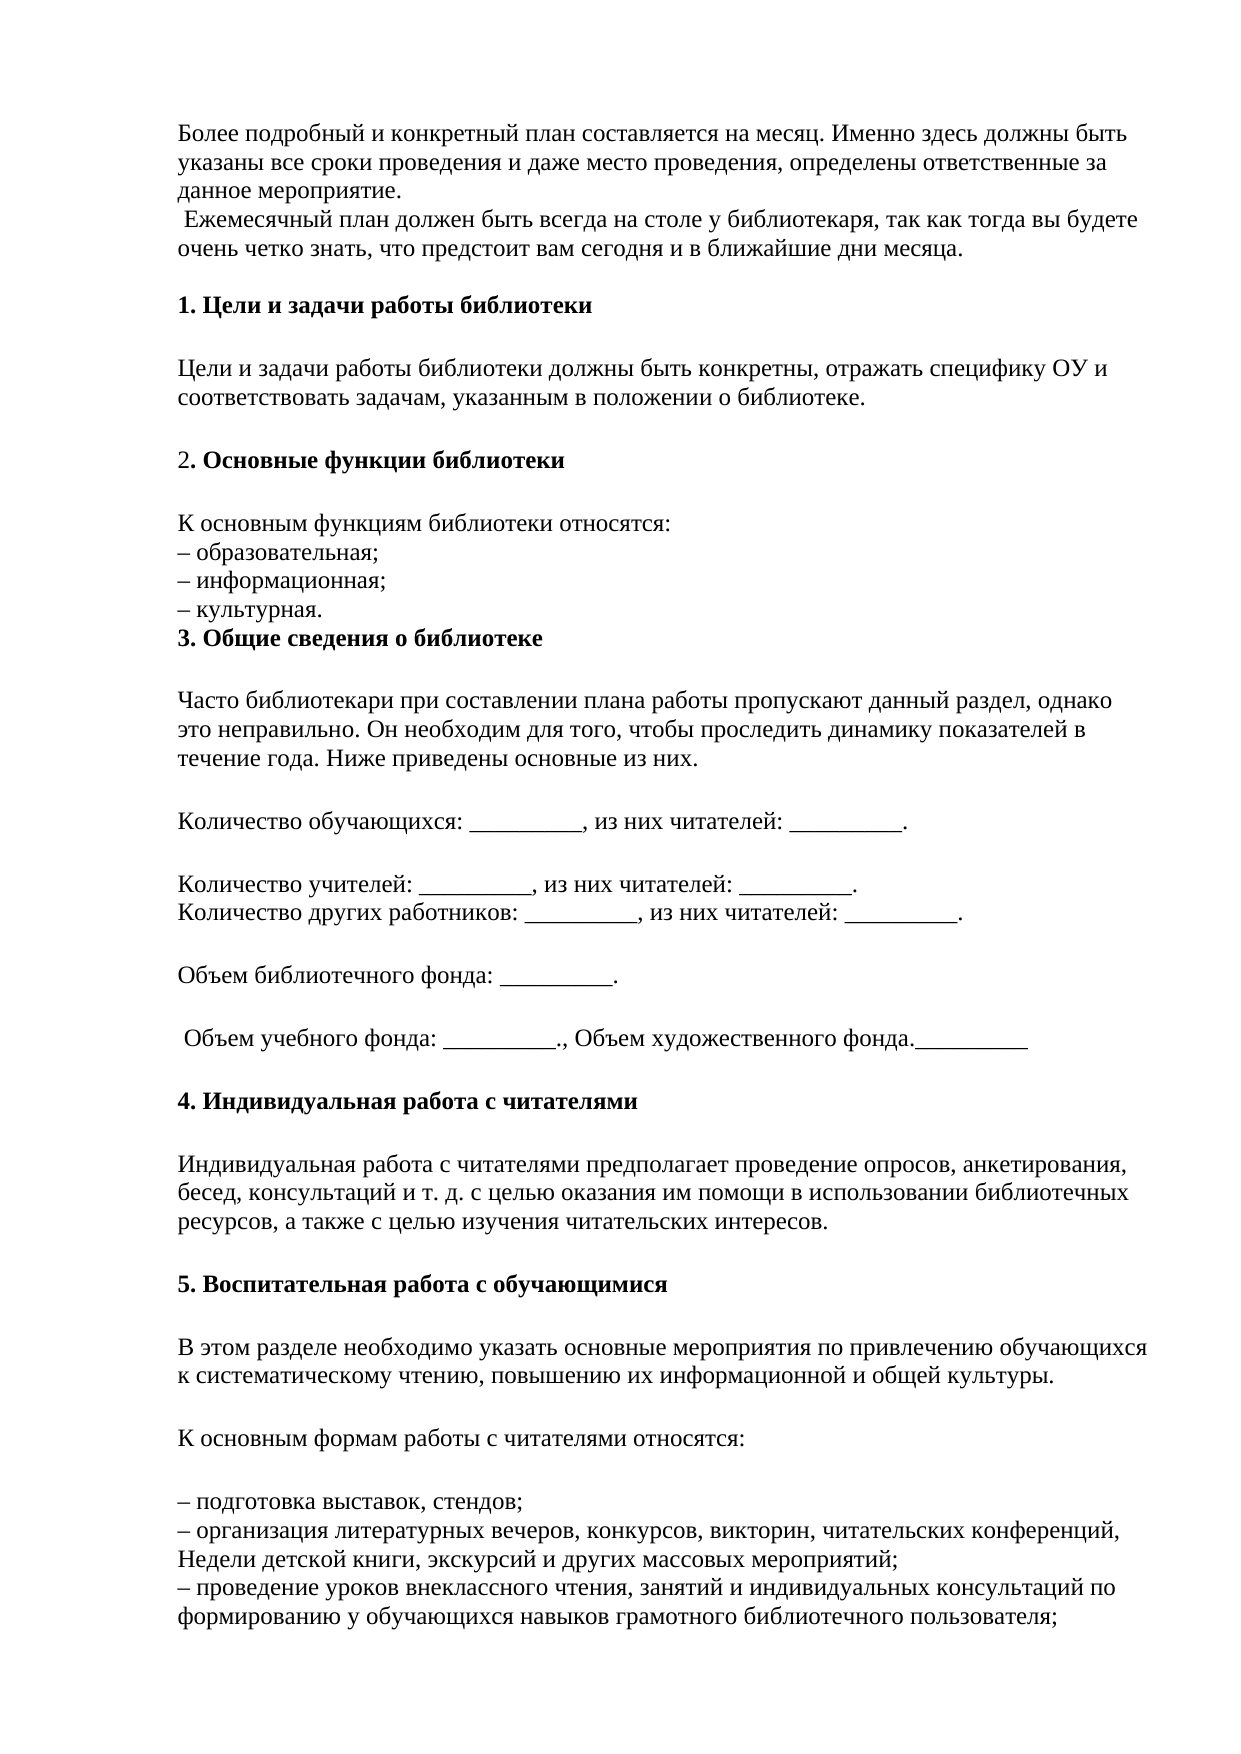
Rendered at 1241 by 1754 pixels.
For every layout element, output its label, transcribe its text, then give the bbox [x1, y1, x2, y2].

text Цели и задачи работы библиотеки должны быть конкретны, отражать специфику ОУ и соответствовать задачам, указанным в положении о библиотеке. [177, 353, 1152, 411]
text 2. Основные функции библиотеки [177, 445, 1152, 474]
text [177, 118, 1152, 319]
text 5. Воспитательная работа с обучающимися [177, 1269, 1152, 1298]
text К основным функциям библиотеки относятся: [177, 508, 1152, 537]
text Количество других работников: _________, из них читателей: _________. [177, 897, 1152, 926]
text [177, 1572, 1152, 1630]
text Количество учителей: _________, из них читателей: _________. [177, 869, 1152, 897]
text – организация литературных вечеров, конкурсов, викторин, читательских конференций, Недели детской книги, экскурсий и других массовых мероприятий; [177, 1515, 1152, 1572]
text В этом разделе необходимо указать основные мероприятия по привлечению обучающихся к систематическому чтению, повышению их информационной и общей культуры. [177, 1332, 1152, 1389]
text – образовательная; [177, 537, 1152, 565]
text Объем учебного фонда: _________., Объем художественного фонда._________ [177, 1023, 1152, 1052]
text К основным формам работы с читателями относятся: [177, 1423, 1152, 1452]
text – информационная; – культурная. [177, 565, 1152, 623]
text 4. Индивидуальная работа с читателями [177, 1086, 1152, 1115]
text Количество обучающихся: _________, из них читателей: _________. [177, 806, 1152, 835]
text Индивидуальная работа с читателями предполагает проведение опросов, анкетирования, бесед, консультаций и т. д. с целью оказания им помощи в использовании библиотечных ресурсов, а также с целью изучения читательских интересов. [177, 1149, 1152, 1235]
text – подготовка выставок, стендов; [177, 1486, 1152, 1515]
text 3. Общие сведения о библиотеке [177, 623, 1152, 652]
text Часто библиотекари при составлении плана работы пропускают данный раздел, однако это неправильно. Он необходим для того, чтобы проследить динамику показателей в течение года. Ниже приведены основные из них. [177, 686, 1152, 772]
text Объем библиотечного фонда: _________. [177, 960, 1152, 989]
